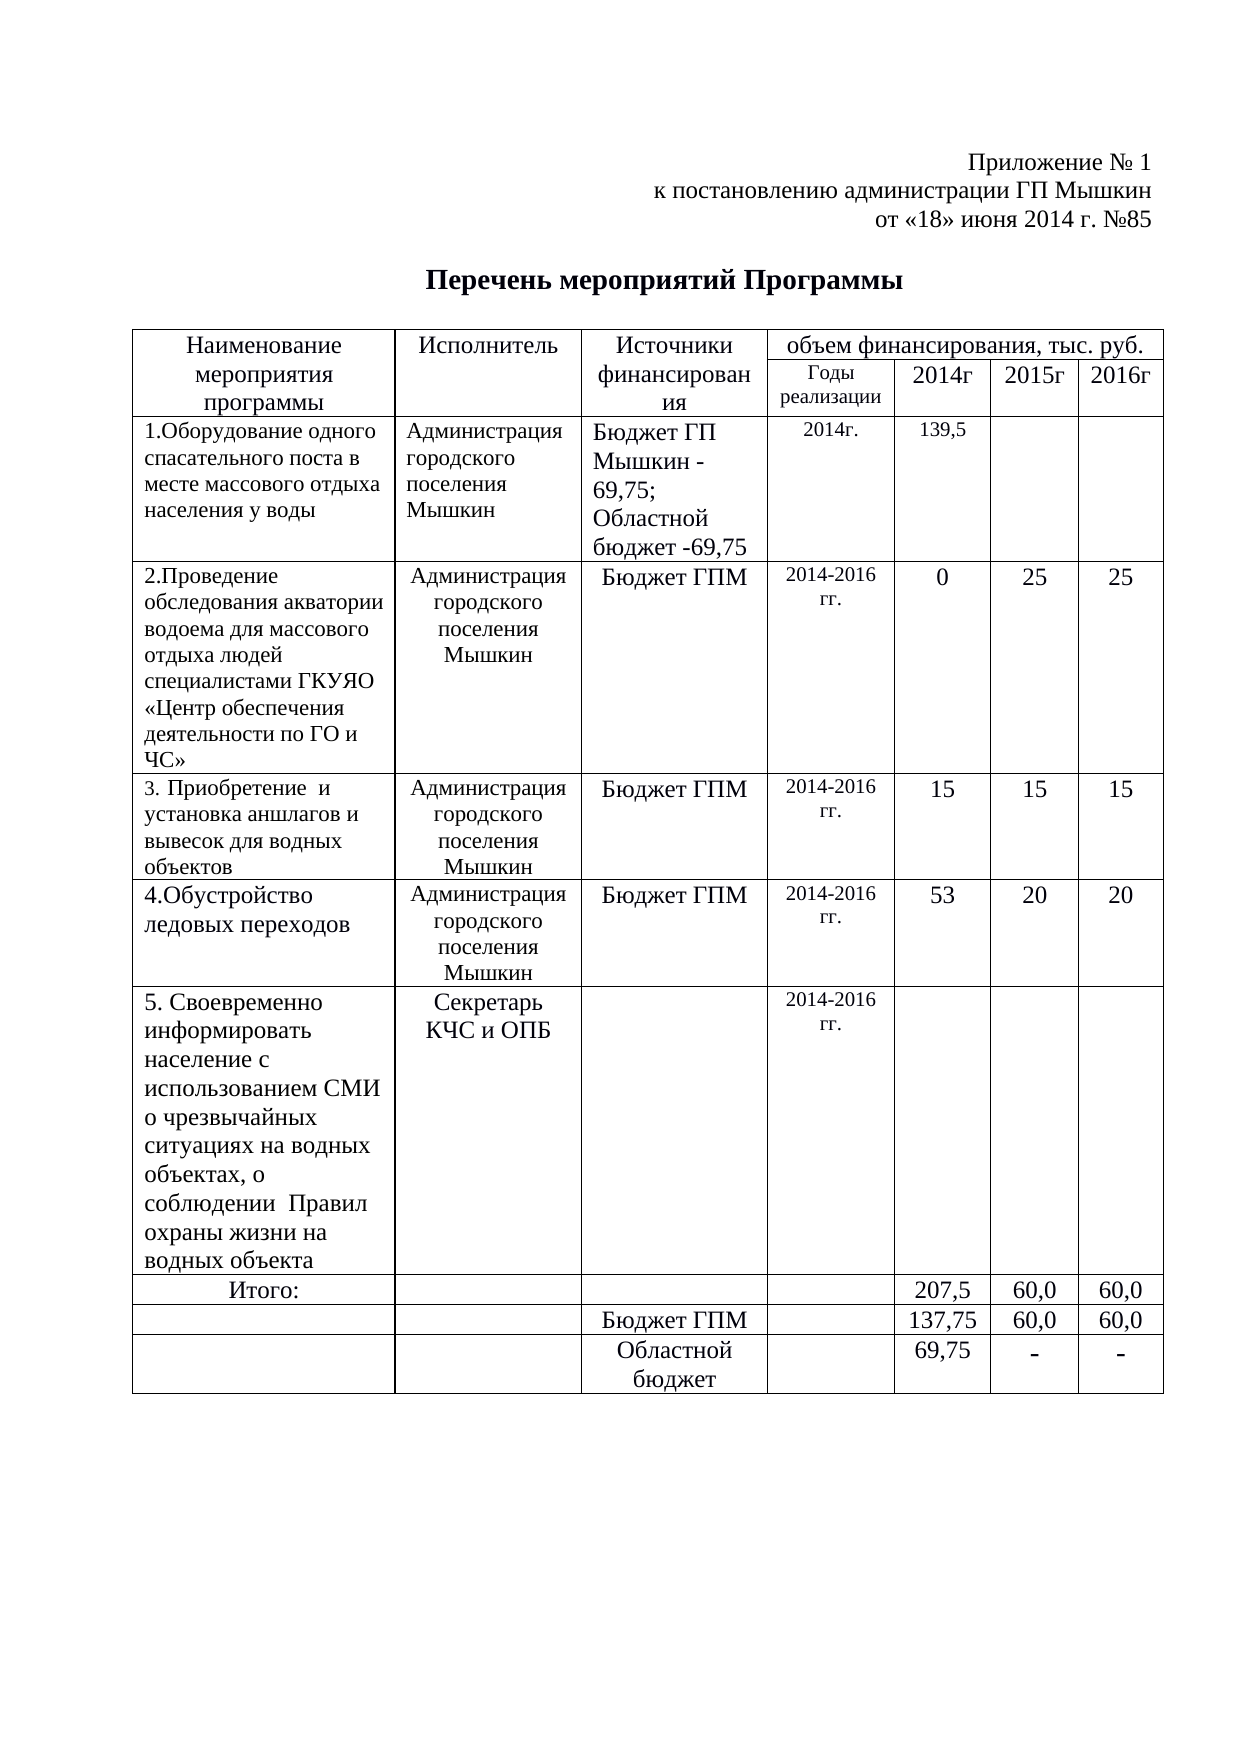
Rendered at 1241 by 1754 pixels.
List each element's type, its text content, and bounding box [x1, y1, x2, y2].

table_cell [768, 1305, 894, 1334]
table_cell [895, 987, 990, 1274]
table_cell 137,75 [895, 1305, 990, 1334]
table_cell - [991, 1335, 1078, 1392]
table_cell 20 [1079, 880, 1163, 986]
text от «18» июня 2014 г. №85 [177, 204, 1152, 233]
table_cell 2014-2016 гг. [768, 562, 894, 773]
table_cell Администрация городского поселения Мышкин [396, 417, 581, 561]
text к постановлению администрации ГП Мышкин [177, 176, 1152, 204]
table_cell [991, 987, 1078, 1274]
table_header Исполнитель [396, 330, 581, 416]
table_cell 2014г. [768, 417, 894, 561]
table_cell 5. Своевременно информировать население с использованием СМИ о чрезвычайных ситуациях на водных объектах, о соблюдении Правил охраны жизни на водных объекта [133, 987, 394, 1274]
table_header объем финансирования, тыс. руб. [768, 330, 1163, 359]
table_cell 2015г [991, 360, 1078, 416]
table_cell [991, 417, 1078, 561]
table_cell 0 [895, 562, 990, 773]
table_header Источники финансирования [582, 330, 767, 416]
table_cell 207,5 [895, 1275, 990, 1304]
table_cell [582, 987, 767, 1274]
table_cell [1079, 417, 1163, 561]
table_cell Бюджет ГПМ [582, 880, 767, 986]
table_cell Бюджет ГПМ [582, 774, 767, 879]
table_cell 15 [895, 774, 990, 879]
table_cell 139,5 [895, 417, 990, 561]
table_cell [396, 1335, 581, 1392]
table_cell Итого: [133, 1275, 394, 1304]
table_cell 1.Оборудование одного спасательного поста в месте массового отдыха населения у воды [133, 417, 394, 561]
text Приложение № 1 [177, 147, 1152, 176]
table_cell 2014-2016 гг. [768, 880, 894, 986]
table_cell [133, 1305, 394, 1334]
table_cell Секретарь КЧС и ОПБ [396, 987, 581, 1274]
table_cell 15 [1079, 774, 1163, 879]
table_cell [396, 1275, 581, 1304]
table_cell 60,0 [1079, 1275, 1163, 1304]
table_cell [1079, 987, 1163, 1274]
table_cell 25 [991, 562, 1078, 773]
table_cell 60,0 [991, 1305, 1078, 1334]
table_cell Областной бюджет [582, 1335, 767, 1392]
table_cell 2014г [895, 360, 990, 416]
table_cell 15 [991, 774, 1078, 879]
table_cell [768, 1275, 894, 1304]
table_cell 69,75 [895, 1335, 990, 1392]
table_cell Администрация городского поселения Мышкин [396, 774, 581, 879]
text Перечень мероприятий Программы [177, 262, 1152, 295]
table_cell Бюджет ГП Мышкин -69,75; Областной бюджет -69,75 [582, 417, 767, 561]
table_cell 20 [991, 880, 1078, 986]
table_cell [396, 1305, 581, 1334]
table_cell Бюджет ГПМ [582, 1305, 767, 1334]
table_cell 2016г [1079, 360, 1163, 416]
table_cell 3. Приобретение и установка аншлагов и вывесок для водных объектов [133, 774, 394, 879]
table_cell [768, 1335, 894, 1392]
table_cell 2014-2016 гг. [768, 774, 894, 879]
table_cell 4.Обустройство ледовых переходов [133, 880, 394, 986]
table_cell 60,0 [1079, 1305, 1163, 1334]
table_cell 25 [1079, 562, 1163, 773]
table_cell 60,0 [991, 1275, 1078, 1304]
table_cell [582, 1275, 767, 1304]
table_cell Администрация городского поселения Мышкин [396, 562, 581, 773]
table_cell 2014-2016 гг. [768, 987, 894, 1274]
table_cell Бюджет ГПМ [582, 562, 767, 773]
table_cell Администрация городского поселения Мышкин [396, 880, 581, 986]
table_cell - [1079, 1335, 1163, 1392]
table_cell 53 [895, 880, 990, 986]
table_cell Годы реализации [768, 360, 894, 416]
table_cell [133, 1335, 394, 1392]
table_cell 2.Проведение обследования акватории водоема для массового отдыха людей специалистами ГКУЯО «Центр обеспечения деятельности по ГО и ЧС» [133, 562, 394, 773]
table_header Наименование мероприятия программы [133, 330, 394, 416]
